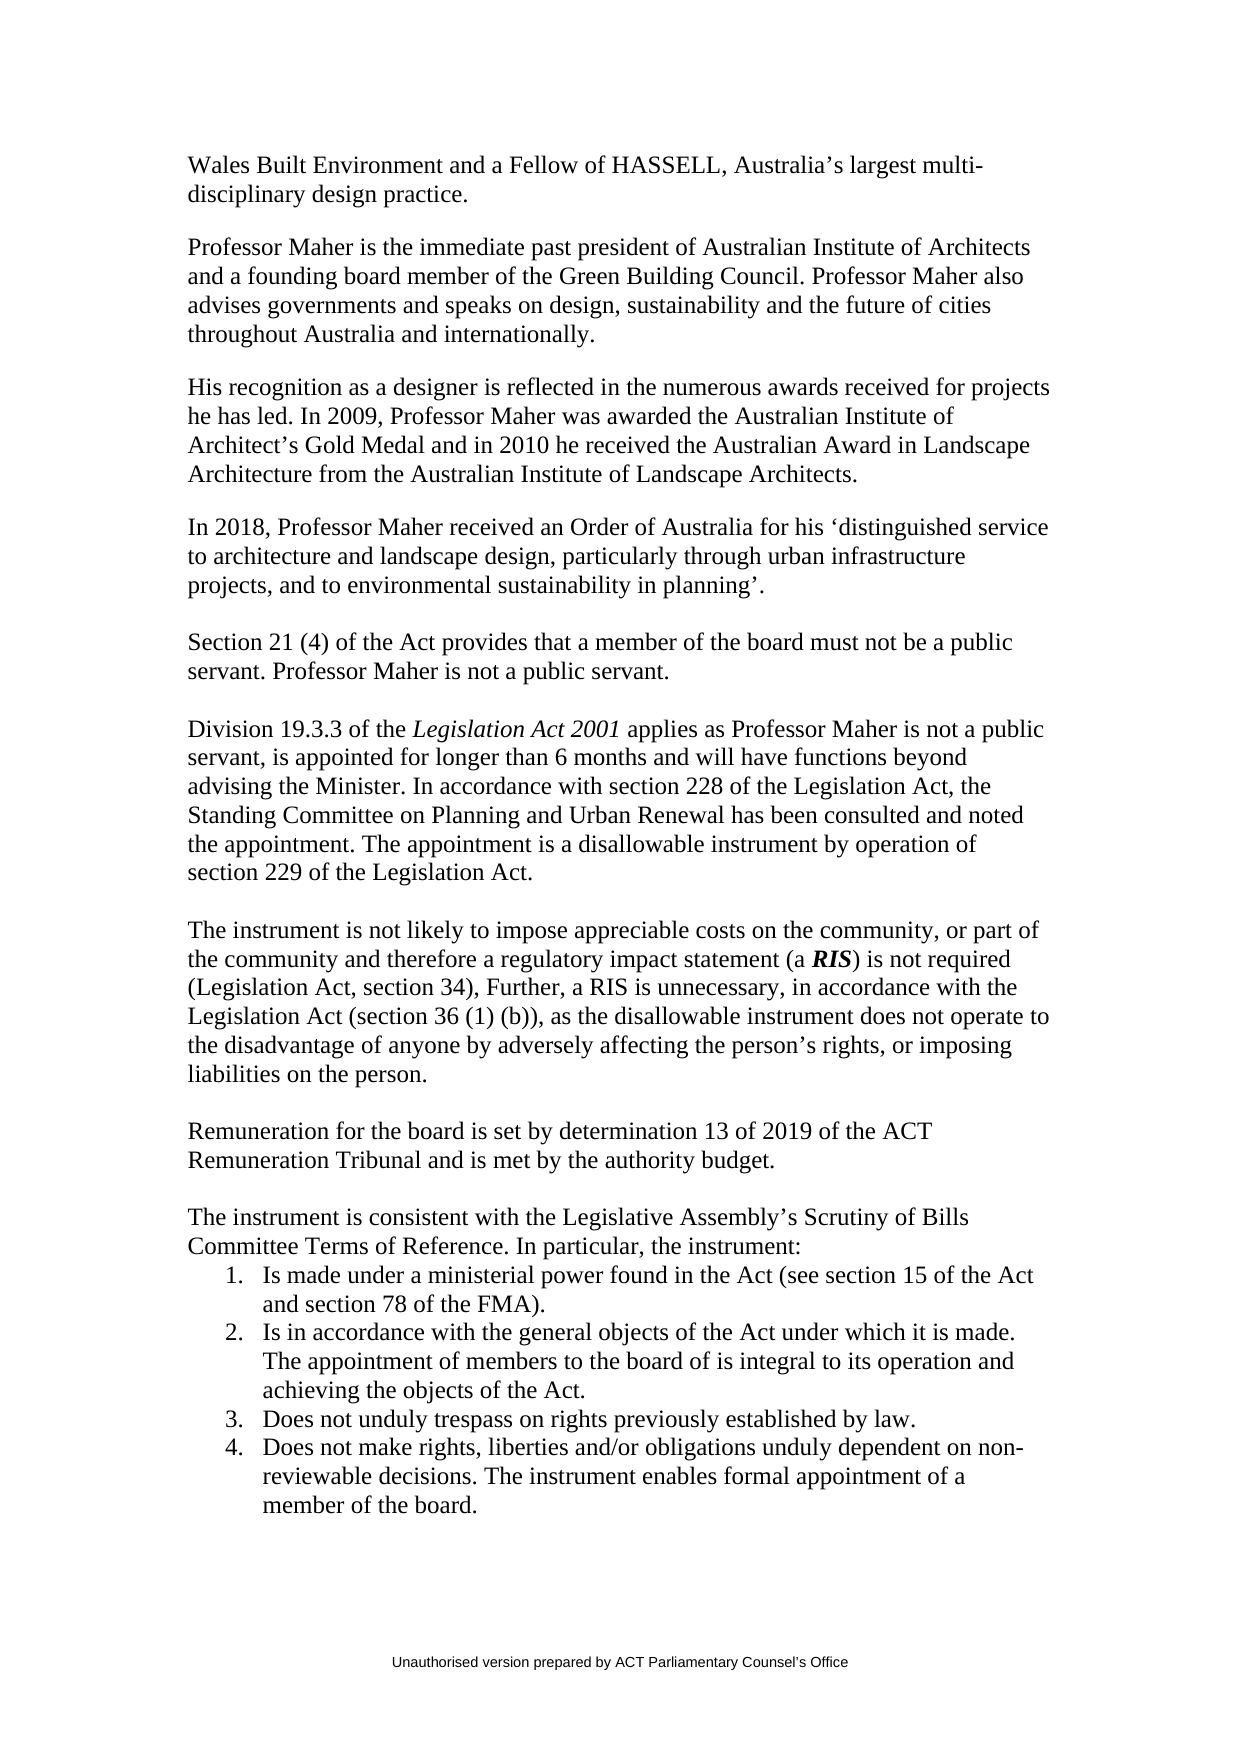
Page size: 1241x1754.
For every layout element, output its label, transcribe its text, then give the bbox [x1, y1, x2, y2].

text Professor Maher is the immediate past president of Australian Institute of Architects and a founding board member of the Green Building Council. Professor Maher also advises governments and speaks on design, sustainability and the future of cities throughout Australia and internationally. [187, 232, 1053, 347]
text The instrument is not likely to impose appreciable costs on the community, or part of the community and therefore a regulatory impact statement (a RIS) is not required (Legislation Act, section 34), Further, a RIS is unnecessary, in accordance with the Legislation Act (section 36 (1) (b)), as the disallowable instrument does not operate to the disadvantage of anyone by adversely affecting the person’s rights, or imposing liabilities on the person. [187, 915, 1053, 1087]
list Is in accordance with the general objects of the Act under which it is made. The appointment of members to the board of is integral to its operation and achieving the objects of the Act. [225, 1317, 1053, 1404]
text The instrument is consistent with the Legislative Assembly’s Scrutiny of Bills Committee Terms of Reference. In particular, the instrument: [187, 1202, 1053, 1260]
text Division 19.3.3 of the Legislation Act 2001 applies as Professor Maher is not a public servant, is appointed for longer than 6 months and will have functions beyond advising the Minister. In accordance with section 228 of the Legislation Act, the Standing Committee on Planning and Urban Renewal has been consulted and noted the appointment. The appointment is a disallowable instrument by operation of section 229 of the Legislation Act. [187, 714, 1053, 886]
list Is made under a ministerial power found in the Act (see section 15 of the Act and section 78 of the FMA). [225, 1260, 1053, 1317]
list Does not unduly trespass on rights previously established by law. [225, 1404, 1053, 1432]
list Does not make rights, liberties and/or obligations unduly dependent on non-reviewable decisions. The instrument enables formal appointment of a member of the board. [225, 1432, 1053, 1519]
text Section 21 (4) of the Act provides that a member of the board must not be a public servant. Professor Maher is not a public servant. [187, 627, 1053, 685]
text Remuneration for the board is set by determination 13 of 2019 of the ACT Remuneration Tribunal and is met by the authority budget. [187, 1116, 1053, 1174]
text In 2018, Professor Maher received an Order of Australia for his ‘distinguished service to architecture and landscape design, particularly through urban infrastructure projects, and to environmental sustainability in planning’. [187, 512, 1053, 599]
text His recognition as a designer is reflected in the numerous awards received for projects he has led. In 2009, Professor Maher was awarded the Australian Institute of Architect’s Gold Medal and in 2010 he received the Australian Award in Landscape Architecture from the Australian Institute of Landscape Architects. [187, 372, 1053, 487]
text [187, 150, 1053, 207]
